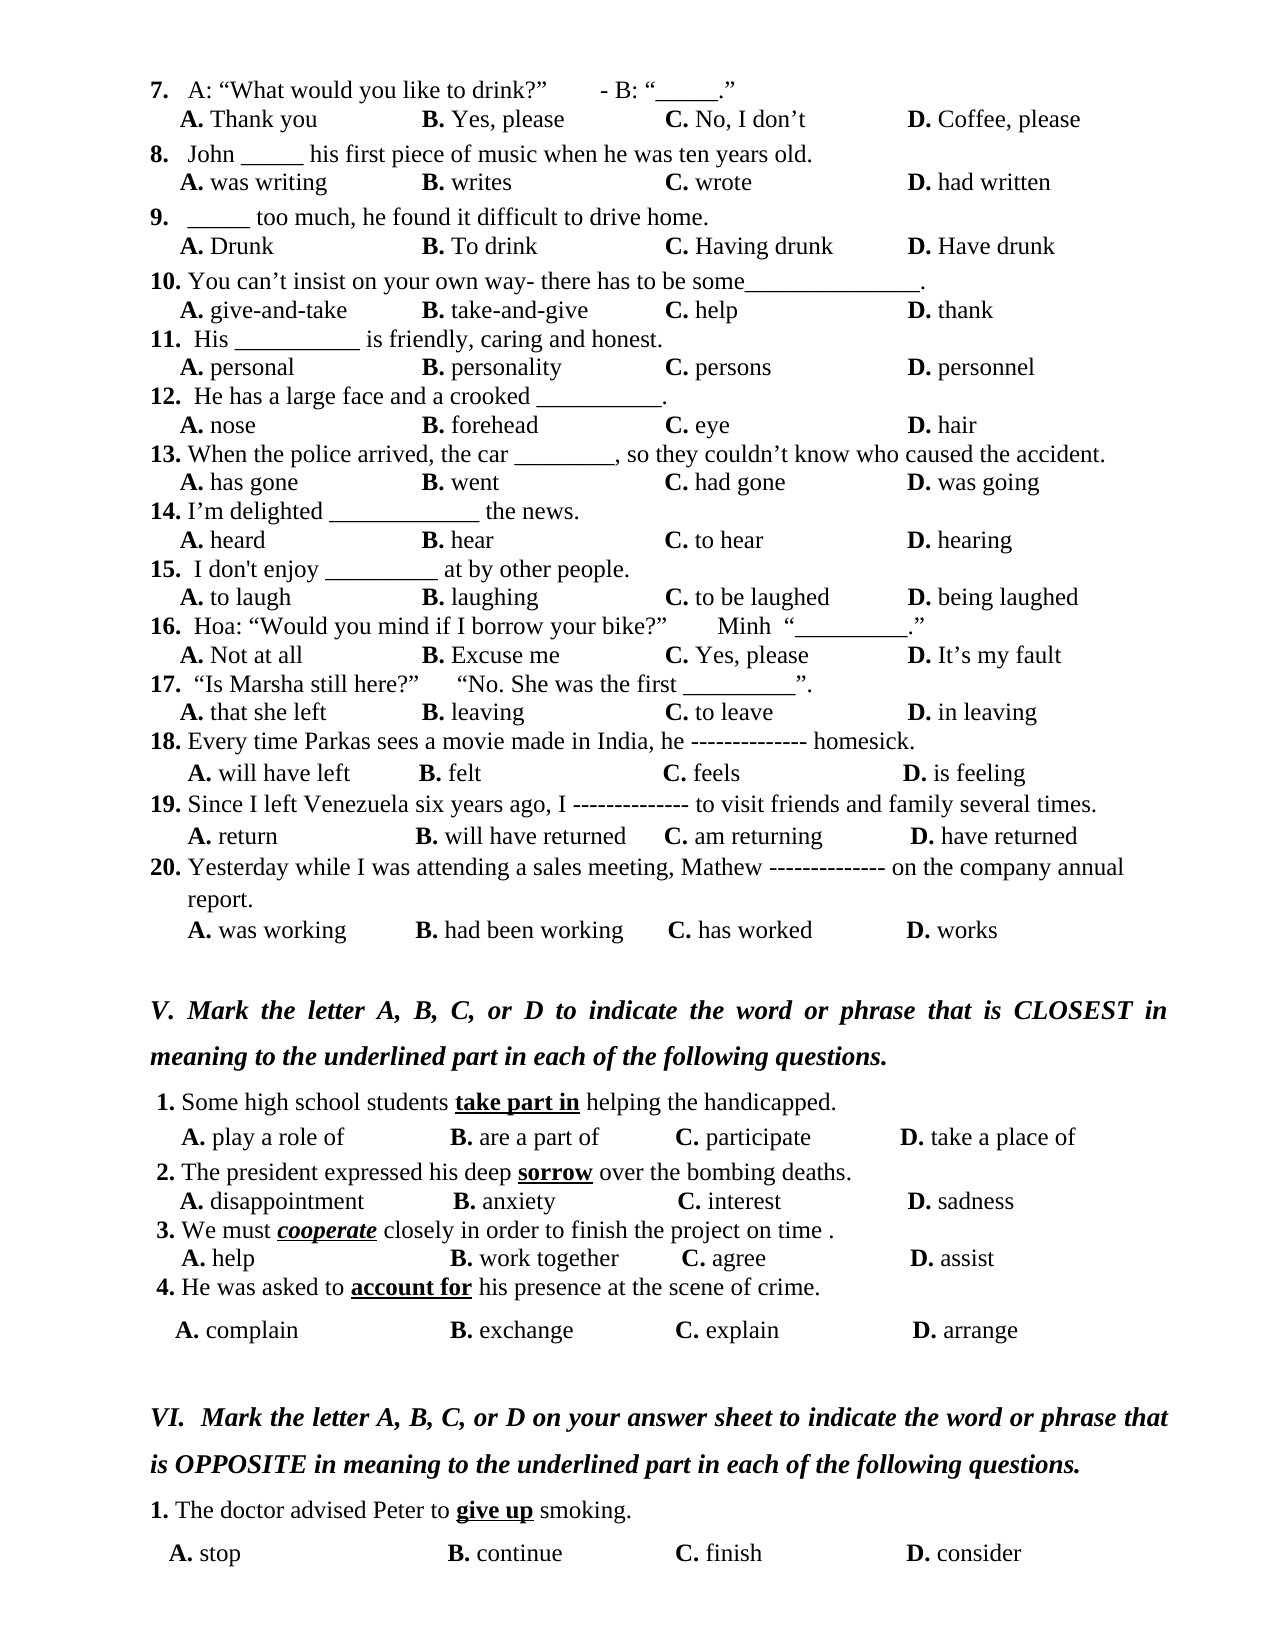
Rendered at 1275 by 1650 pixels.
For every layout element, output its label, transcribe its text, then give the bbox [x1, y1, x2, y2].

text A. was writing B. writes C. wrote D. had written [150, 167, 1172, 196]
text 9. _____ too much, he found it difficult to drive home. [150, 202, 1172, 231]
text A. personal B. personality C. persons D. personnel [150, 352, 1172, 381]
text 3. We must cooperate closely in order to finish the project on time . [150, 1215, 1172, 1243]
text A. complain B. exchange C. explain D. arrange [150, 1315, 1172, 1344]
text 17. “Is Marsha still here?” “No. She was the first _________”. [150, 669, 1172, 697]
text 10. You can’t insist on your own way- there has to be some______________. [150, 266, 1172, 295]
text 7. A: “What would you like to drink?” - B: “_____.” [150, 75, 1172, 104]
text A. Drunk B. To drink C. Having drunk D. Have drunk [150, 231, 1172, 260]
text 16. Hoa: “Would you mind if I borrow your bike?” Minh “_________.” [150, 611, 1172, 640]
text A. disappointment B. anxiety C. interest D. sadness [150, 1186, 1172, 1215]
text V. Mark the letter A, B, C, or D to indicate the word or phrase that is CLOSEST in meaning to the underlined part in each of the following questions. [150, 994, 1172, 1072]
text 4. He was asked to account for his presence at the scene of crime. [150, 1272, 1172, 1301]
text 12. He has a large face and a crooked __________. [150, 381, 1172, 410]
list Since I left Venezuela six years ago, I -------------- to visit friends and family several times. A. return B. will have returned C. am returning D. have returned [150, 789, 1172, 850]
text A. that she left B. leaving C. to leave D. in leaving [150, 697, 1172, 726]
text A. to laugh B. laughing C. to be laughed D. being laughed [150, 582, 1172, 611]
text A. heard B. hear C. to hear D. hearing [150, 525, 1172, 554]
text A. help B. work together C. agree D. assist [150, 1243, 1172, 1272]
text 14. I’m delighted ____________ the news. [150, 496, 1172, 525]
text A. play a role of B. are a part of C. participate D. take a place of [150, 1122, 1172, 1151]
text 11. His __________ is friendly, caring and honest. [150, 324, 1172, 352]
text A. stop B. continue C. finish D. consider [150, 1538, 1172, 1567]
list Yesterday while I was attending a sales meeting, Mathew -------------- on the company annual report. A. was working B. had been working C. has worked D. works [150, 852, 1172, 944]
text A. nose B. forehead C. eye D. hair [150, 410, 1172, 439]
text A. Thank you B. Yes, please C. No, I don’t D. Coffee, please [150, 104, 1172, 132]
text 1. The doctor advised Peter to give up smoking. [150, 1495, 1172, 1524]
text A. Not at all B. Excuse me C. Yes, please D. It’s my fault [150, 640, 1172, 669]
text 8. John _____ his first piece of music when he was ten years old. [150, 139, 1172, 167]
text A. give-and-take B. take-and-give C. help D. thank [150, 295, 1172, 324]
list Every time Parkas sees a movie made in India, he -------------- homesick. A. will have left B. felt C. feels D. is feeling [150, 726, 1172, 787]
text VI. Mark the letter A, B, C, or D on your answer sheet to indicate the word or phrase that is OPPOSITE in meaning to the underlined part in each of the following questions. [150, 1402, 1172, 1479]
text A. has gone B. went C. had gone D. was going [150, 467, 1172, 496]
text 2. The president expressed his deep sorrow over the bombing deaths. [150, 1157, 1172, 1186]
text 1. Some high school students take part in helping the handicapped. [150, 1087, 1172, 1116]
text 13. When the police arrived, the car ________, so they couldn’t know who caused the accident. [150, 439, 1172, 467]
text 15. I don't enjoy _________ at by other people. [150, 554, 1172, 582]
